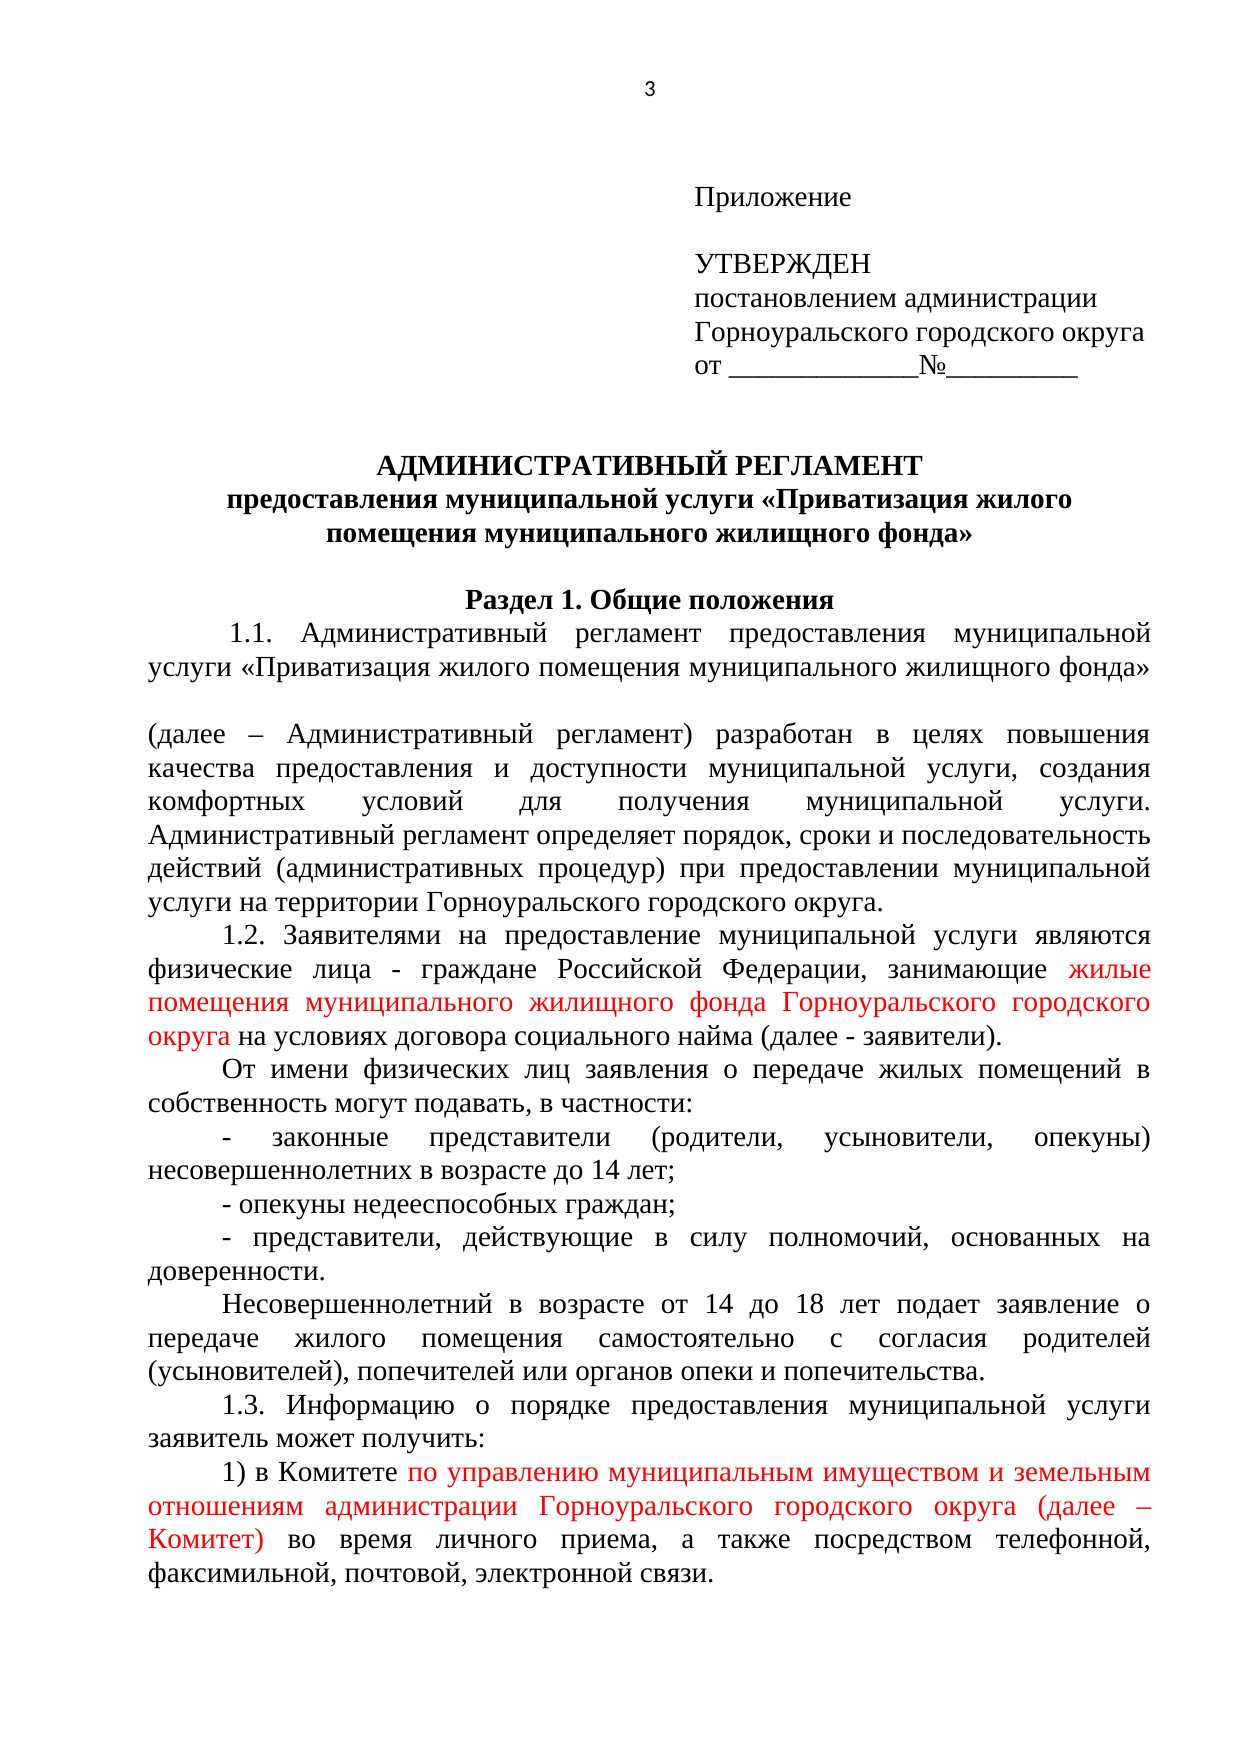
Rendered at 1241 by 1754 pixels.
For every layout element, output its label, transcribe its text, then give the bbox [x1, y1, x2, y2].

text - законные представители (родители, усыновители, опекуны) несовершеннолетних в возрасте до 14 лет; [148, 1119, 1152, 1186]
text 1.2. Заявителями на предоставление муниципальной услуги являются физические лица - граждане Российской Федерации, занимающие жилые помещения муниципального жилищного фонда Горноуральского городского округа на условиях договора социального найма (далее - заявители). [148, 917, 1152, 1052]
text от _____________№_________ [148, 347, 1152, 381]
text Раздел 1. Общие положения [148, 582, 1152, 616]
text постановлением администрации [148, 280, 1152, 314]
text УТВЕРЖДЕН [148, 247, 1152, 280]
text - представители, действующие в силу полномочий, основанных на доверенности. [148, 1219, 1152, 1286]
text Несовершеннолетний в возрасте от 14 до 18 лет подает заявление о передаче жилого помещения самостоятельно с согласия родителей (усыновителей), попечителей или органов опеки и попечительства. [148, 1286, 1152, 1387]
text АДМИНИСТРАТИВНЫЙ РЕГЛАМЕНТ [148, 448, 1152, 481]
text 1.3. Информацию о порядке предоставления муниципальной услуги заявитель может получить: [148, 1387, 1152, 1454]
text Приложение [148, 179, 1152, 213]
text Горноуральского городского округа [148, 314, 1152, 347]
text - опекуны недееспособных граждан; [148, 1186, 1152, 1219]
text предоставления муниципальной услуги «Приватизация жилого помещения муниципального жилищного фонда» [148, 481, 1152, 548]
text 1) в Комитете по управлению муниципальным имуществом и земельным отношениям администрации Горноуральского городского округа (далее – Комитет) во время личного приема, а также посредством телефонной, факсимильной, почтовой, электронной связи. [148, 1454, 1152, 1588]
text 1.1. Административный регламент предоставления муниципальной услуги «Приватизация жилого помещения муниципального жилищного фонда» (далее – Административный регламент) разработан в целях повышения качества предоставления и доступности муниципальной услуги, создания комфортных условий для получения муниципальной услуги. Административный регламент определяет порядок, сроки и последовательность действий (административных процедур) при предоставлении муниципальной услуги на территории Горноуральского городского округа. [148, 616, 1152, 917]
text От имени физических лиц заявления о передаче жилых помещений в собственность могут подавать, в частности: [148, 1052, 1152, 1119]
